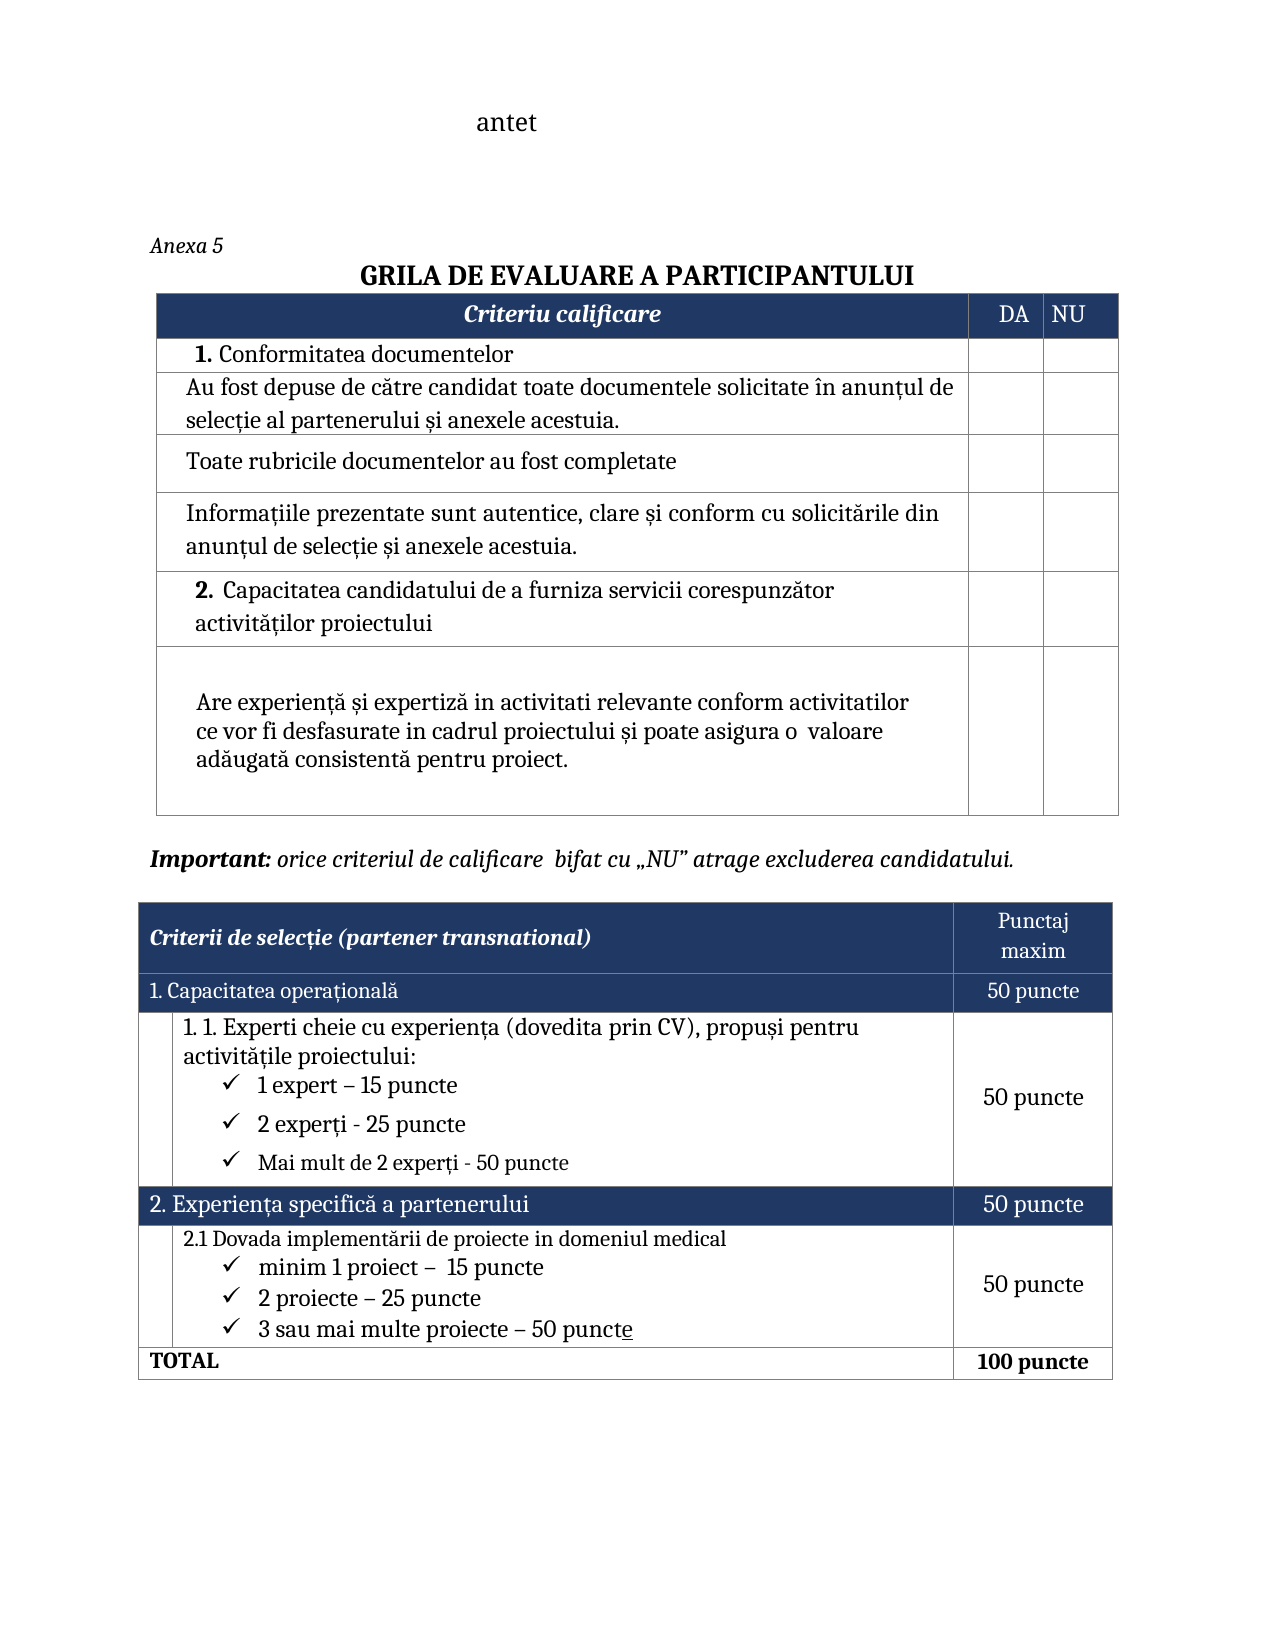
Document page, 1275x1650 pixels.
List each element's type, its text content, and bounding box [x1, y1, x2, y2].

table_cell 2.1 Dovada implementării de proiecte in domeniul medical minim 1 proiect – 15 puncte 2 proiecte – 25 puncte 3 sau mai multe proiecte – 50 puncte [173, 1226, 953, 1347]
table_cell 1. 1. Experti cheie cu experiența (dovedita prin CV), propuși pentru activitățile proiectului: 1 expert – 15 puncte 2 experți - 25 puncte Mai mult de 2 experți - 50 puncte [173, 1013, 953, 1186]
table_header NU [1044, 294, 1118, 338]
table_cell [1044, 647, 1118, 815]
table_cell 50 puncte [954, 1226, 1112, 1347]
table_cell 1. Capacitatea operațională [139, 974, 953, 1012]
table_cell Au fost depuse de către candidat toate documentele solicitate în anunțul de selecție al partenerului și anexele acestuia. [157, 373, 968, 434]
table_cell [1044, 435, 1118, 492]
table_cell [969, 435, 1043, 492]
table_cell [969, 339, 1043, 372]
table_cell [139, 1013, 172, 1186]
table_cell 100 puncte [954, 1348, 1112, 1379]
table_cell Conformitatea documentelor [157, 339, 968, 372]
table_header Criteriu calificare [157, 294, 968, 338]
table_cell [969, 572, 1043, 646]
table_cell Informațiile prezentate sunt autentice, clare și conform cu solicitările din anunțul de selecție și anexele acestuia. [157, 493, 968, 571]
table_cell Capacitatea candidatului de a furniza servicii corespunzător activităților proiectului [157, 572, 968, 646]
table_cell [969, 647, 1043, 815]
table_cell [969, 373, 1043, 434]
table_cell [139, 1226, 172, 1347]
table_cell 2. Experiența specifică a partenerului [139, 1187, 953, 1225]
table_header DA [969, 294, 1043, 338]
table_cell 50 puncte [954, 1013, 1112, 1186]
table_header Criterii de selecție (partener transnational) [139, 903, 953, 973]
table_cell Are experiență și expertiză in activitati relevante conform activitatilor ce vor fi desfasurate in cadrul proiectului și poate asigura o valoare adăugată consistentă pentru proiect. [157, 647, 968, 815]
table_header Punctaj maxim [954, 903, 1112, 973]
text Anexa 5 [150, 233, 1125, 259]
table_cell [1044, 493, 1118, 571]
table_cell [969, 493, 1043, 571]
text Important: orice criteriul de calificare bifat cu „NU” atrage excluderea candidatului. [150, 845, 1125, 873]
table_cell [1044, 339, 1118, 372]
table_cell 50 puncte [954, 974, 1112, 1012]
table_cell Toate rubricile documentelor au fost completate [157, 435, 968, 492]
table_cell [1044, 572, 1118, 646]
table_cell 50 puncte [954, 1187, 1112, 1225]
table_cell TOTAL [139, 1348, 953, 1379]
text GRILA DE EVALUARE A PARTICIPANTULUI [150, 259, 1125, 293]
table_cell [1044, 373, 1118, 434]
